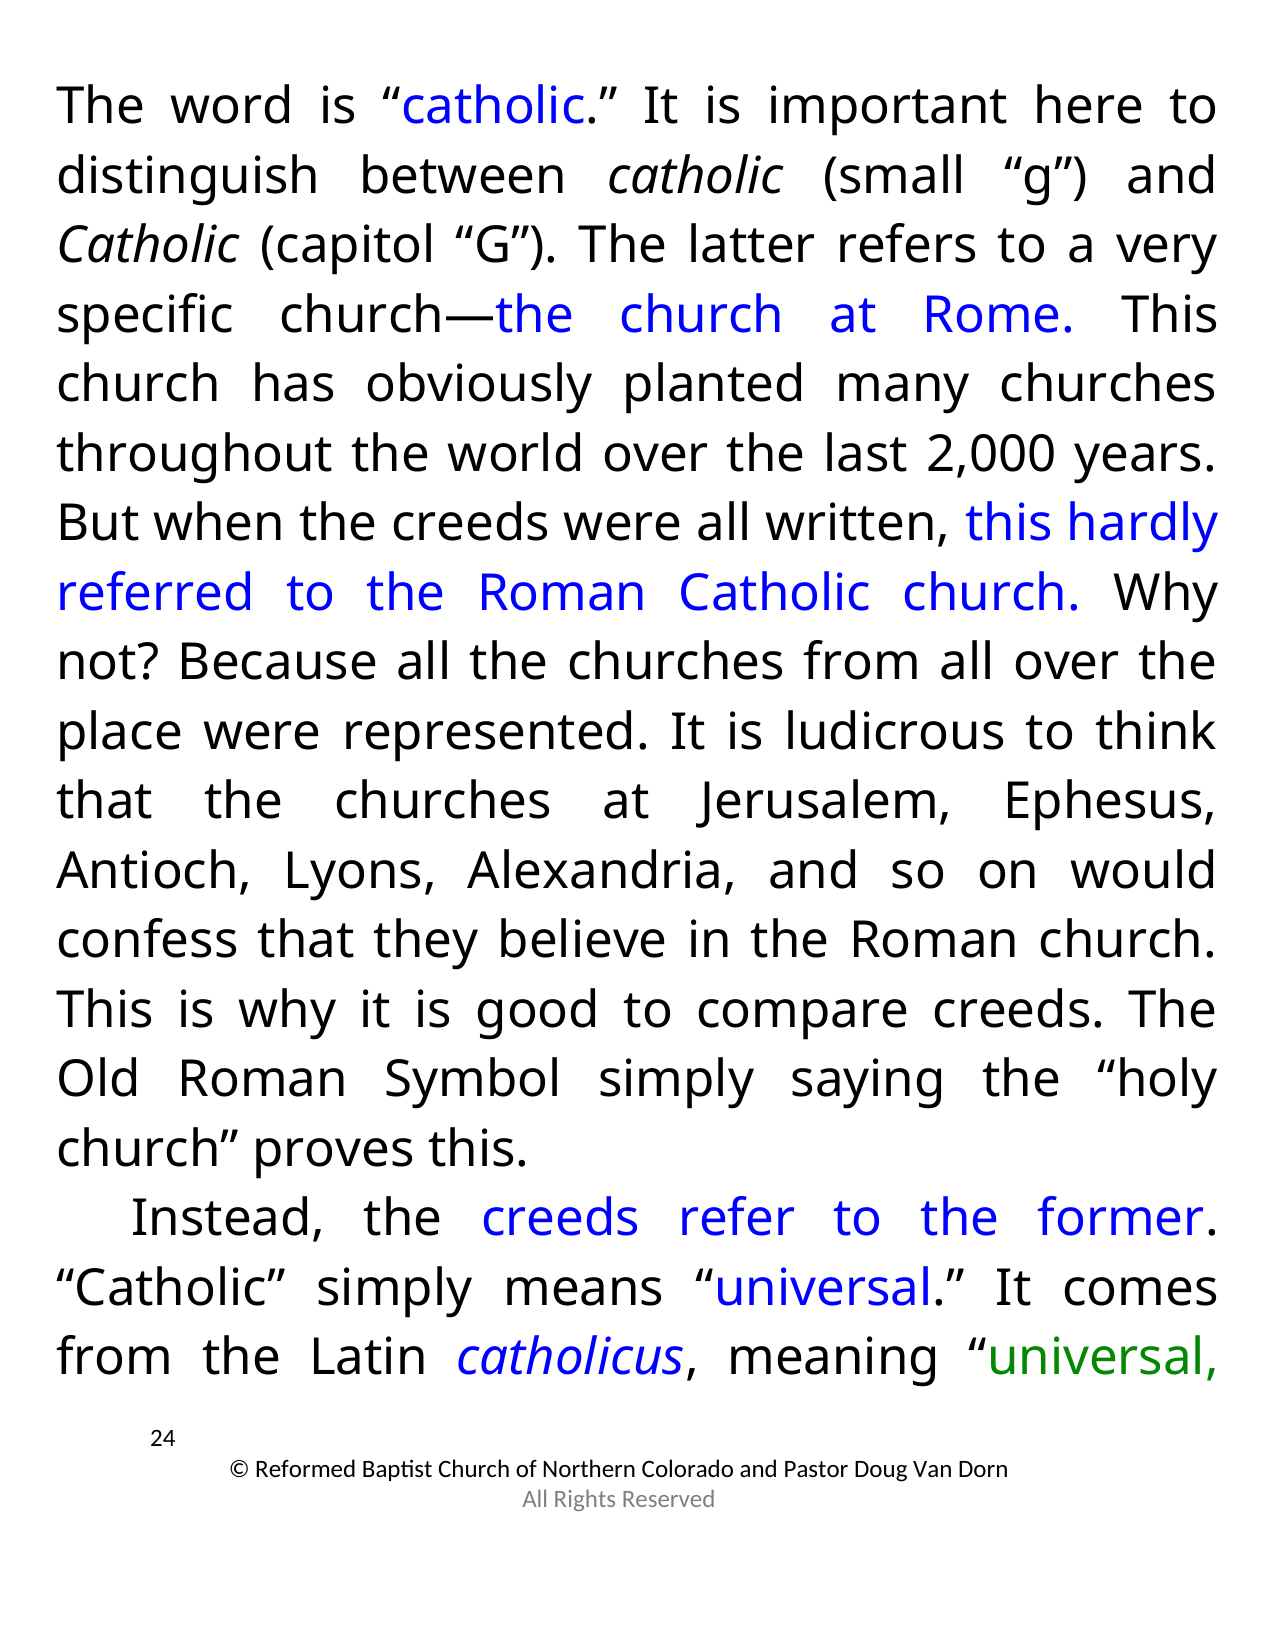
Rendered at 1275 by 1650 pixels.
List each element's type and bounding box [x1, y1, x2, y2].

text [56, 69, 1219, 1181]
text [56, 1181, 1219, 1389]
